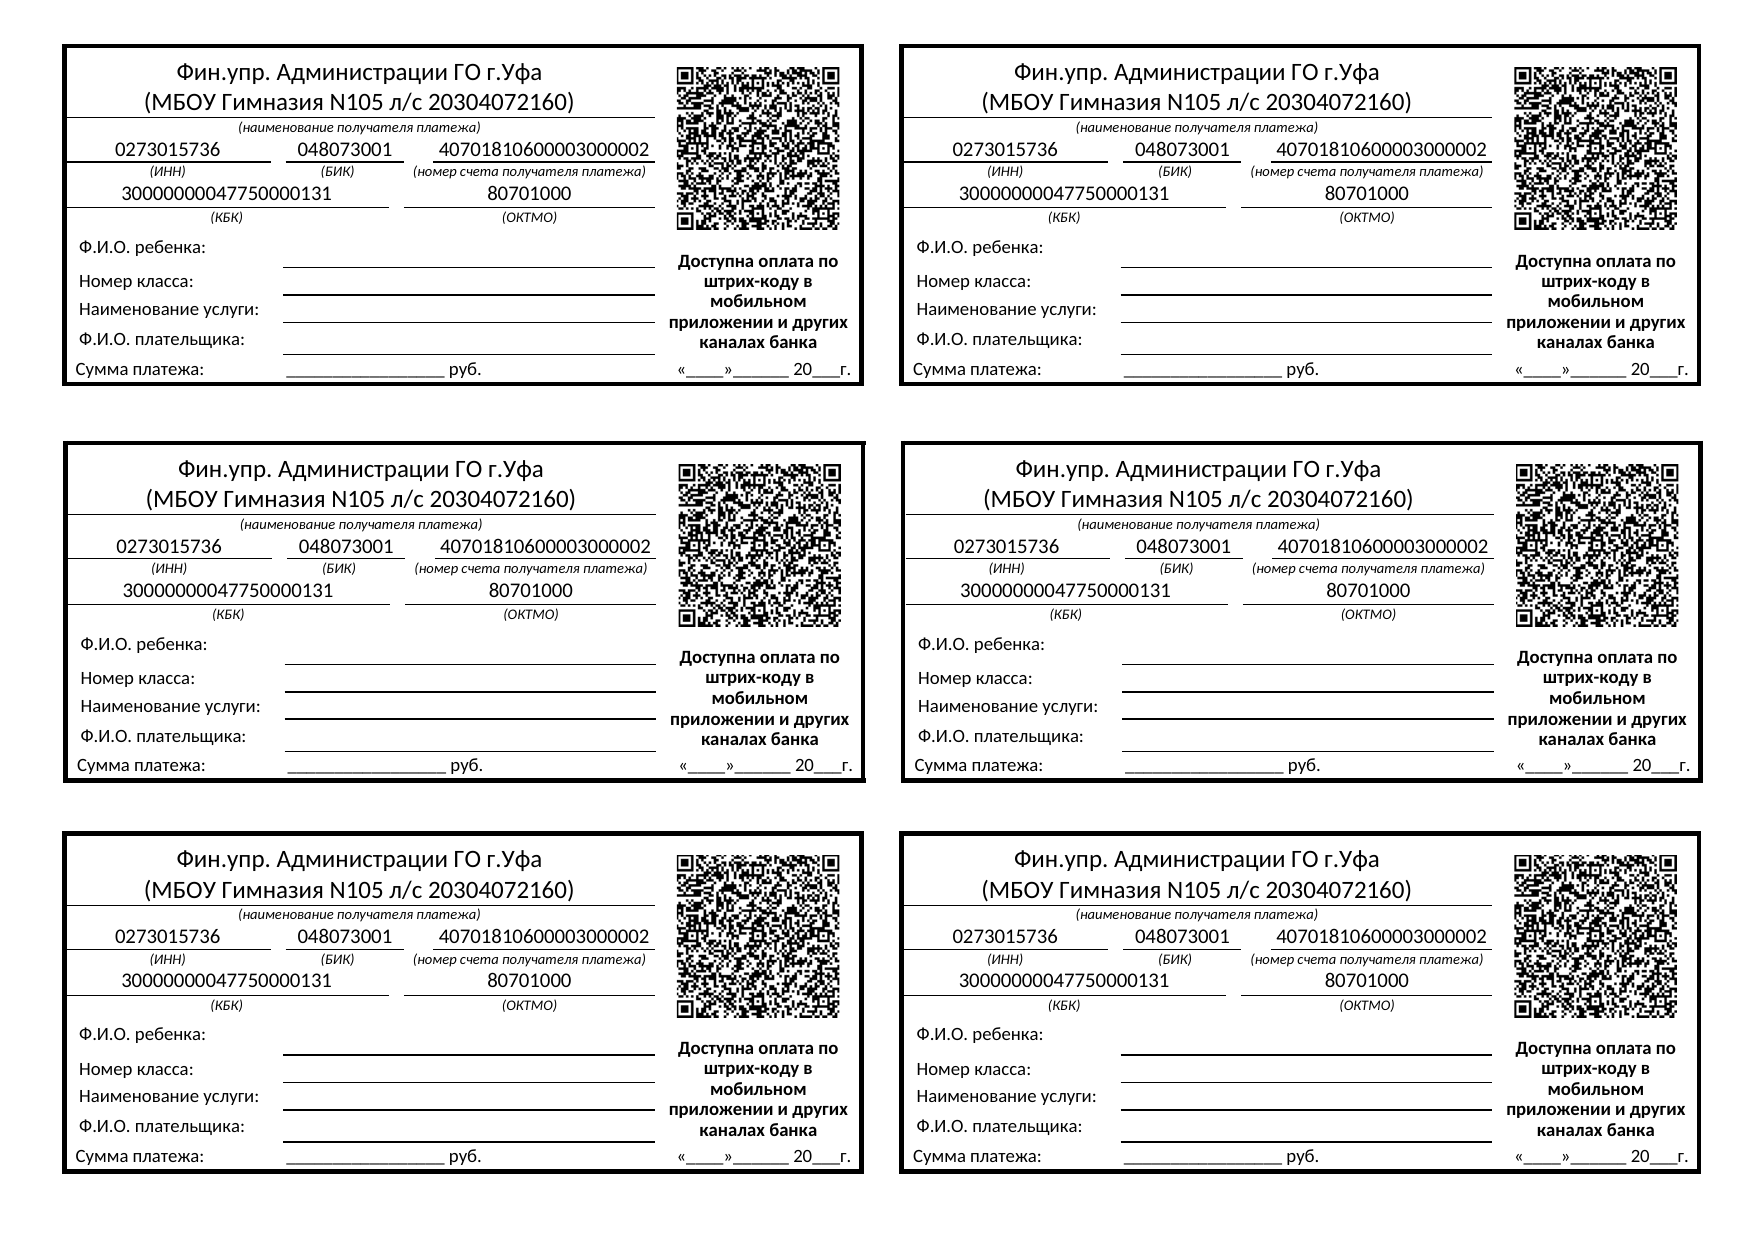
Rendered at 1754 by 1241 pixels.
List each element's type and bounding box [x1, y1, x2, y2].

picture [1516, 464, 1679, 627]
picture [1514, 67, 1677, 230]
picture [676, 855, 840, 1018]
picture [1514, 855, 1677, 1018]
picture [678, 464, 841, 627]
picture [676, 67, 840, 230]
